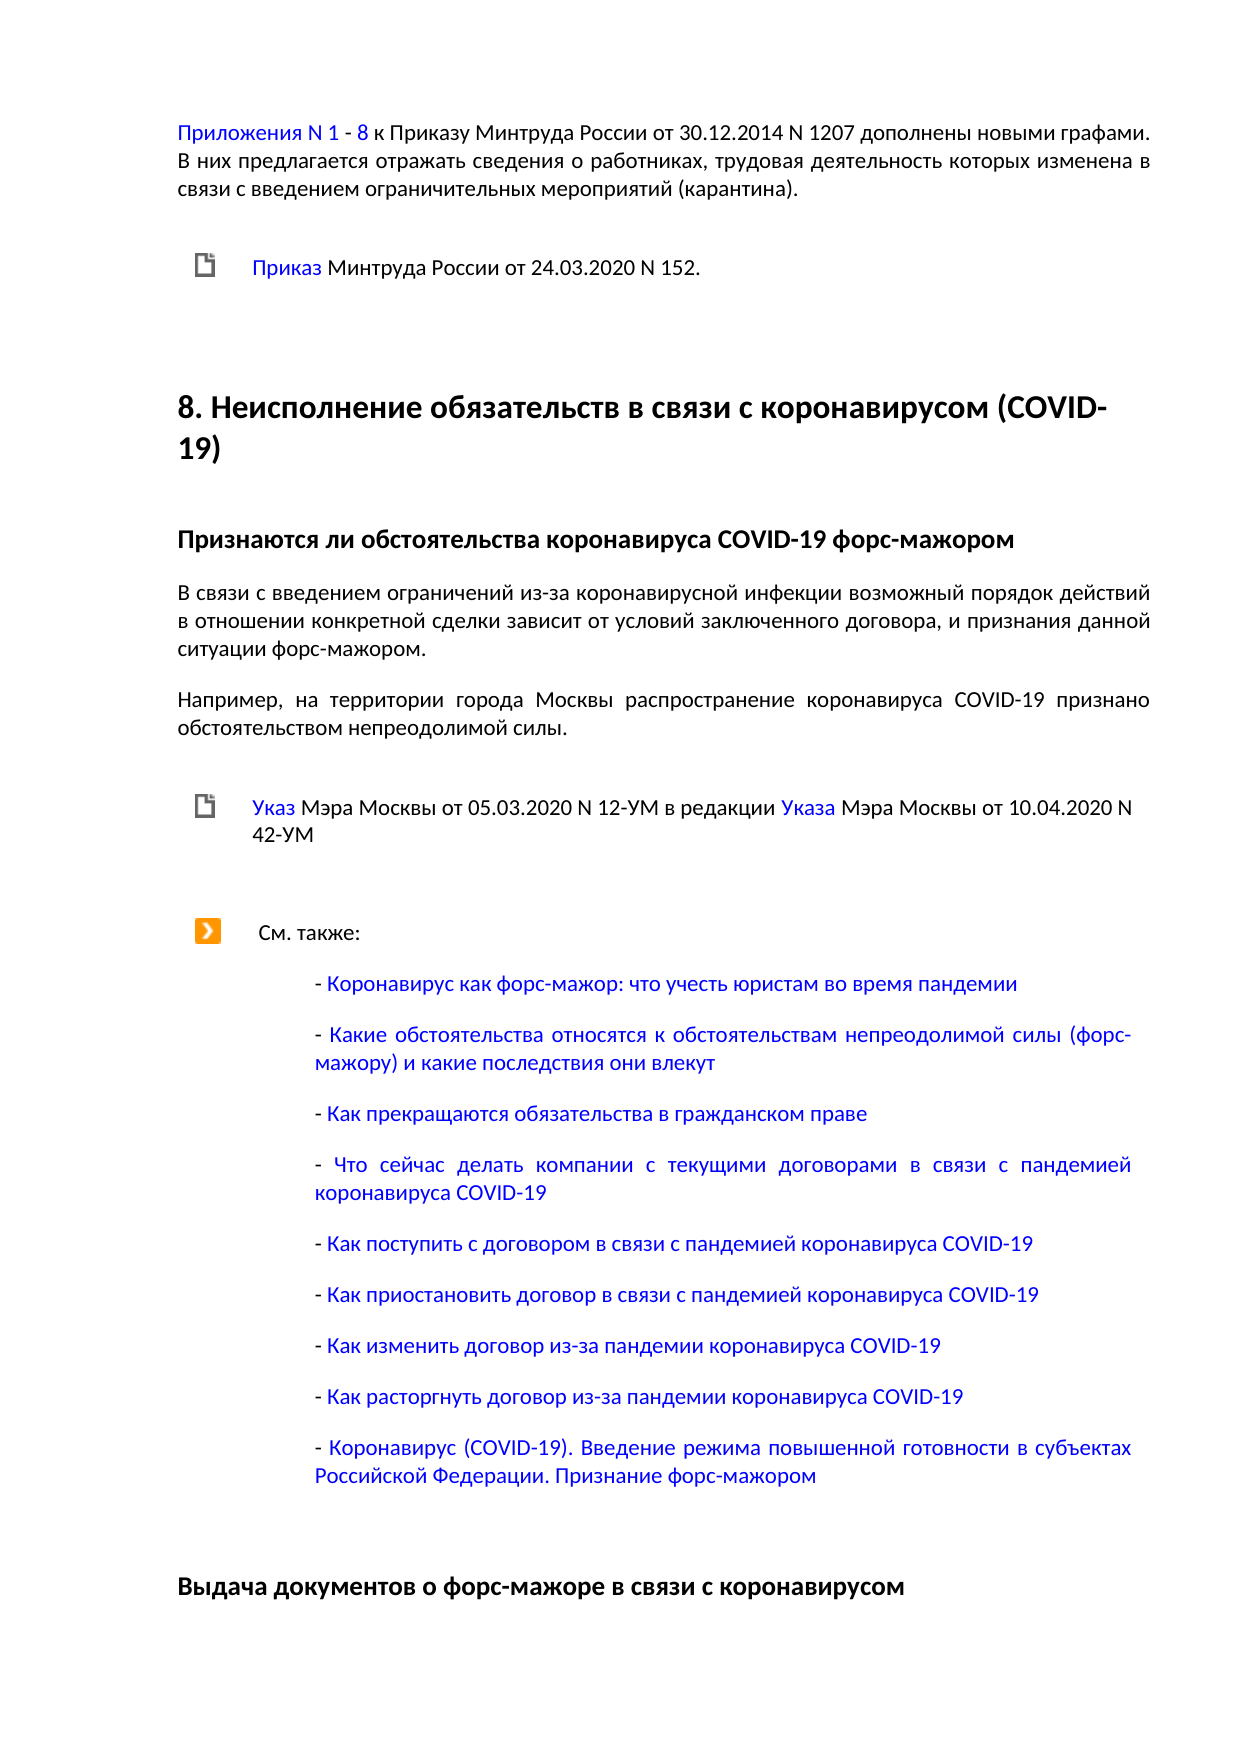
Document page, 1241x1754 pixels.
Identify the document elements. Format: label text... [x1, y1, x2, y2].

table_header [177, 235, 233, 325]
picture [195, 794, 215, 818]
table_header Приказ Минтруда России от 24.03.2020 N 152. [233, 235, 1152, 325]
picture [195, 918, 221, 944]
table_header Указ Мэра Москвы от 05.03.2020 N 12-УМ в редакции Указа Мэра Москвы от 10.04.2020 N 42-УМ [233, 774, 1152, 867]
table_header См. также: - Коронавирус как форс-мажор: что учесть юристам во время пандемии - Какие обстоятельства относятся к обстоятельствам непреодолимой силы (форс-мажору) и какие последствия они влекут - Как прекращаются обязательства в гражданском праве - Что сейчас делать компании с текущими договорами в связи с пандемией коронавируса COVID-19 - Как поступить с договором в связи с пандемией коронавируса COVID-19 - Как приостановить договор в связи с пандемией коронавируса COVID-19 - Как изменить договор из-за пандемии коронавируса COVID-19 - Как расторгнуть договор из-за пандемии коронавируса COVID-19 - Коронавирус (COVID-19). Введение режима повышенной готовности в субъектах Российской Федерации. Признание форс-мажором [240, 900, 1152, 1508]
table_header [177, 774, 233, 867]
text Выдача документов о форс-мажоре в связи с коронавирусом [177, 1569, 1152, 1602]
text Например, на территории города Москвы распространение коронавируса COVID-19 признано обстоятельством непреодолимой силы. [177, 686, 1152, 742]
picture [195, 253, 215, 277]
table_header [177, 900, 239, 1508]
text Приложения N 1 - 8 к Приказу Минтруда России от 30.12.2014 N 1207 дополнены новыми графами. В них предлагается отражать сведения о работниках, трудовая деятельность которых изменена в связи с введением ограничительных мероприятий (карантина). [177, 118, 1152, 202]
text Признаются ли обстоятельства коронавируса COVID-19 форс-мажором [177, 523, 1152, 556]
text 8. Неисполнение обязательств в связи с коронавирусом (COVID-19) [177, 386, 1152, 467]
text В связи с введением ограничений из-за коронавирусной инфекции возможный порядок действий в отношении конкретной сделки зависит от условий заключенного договора, и признания данной ситуации форс-мажором. [177, 578, 1152, 663]
